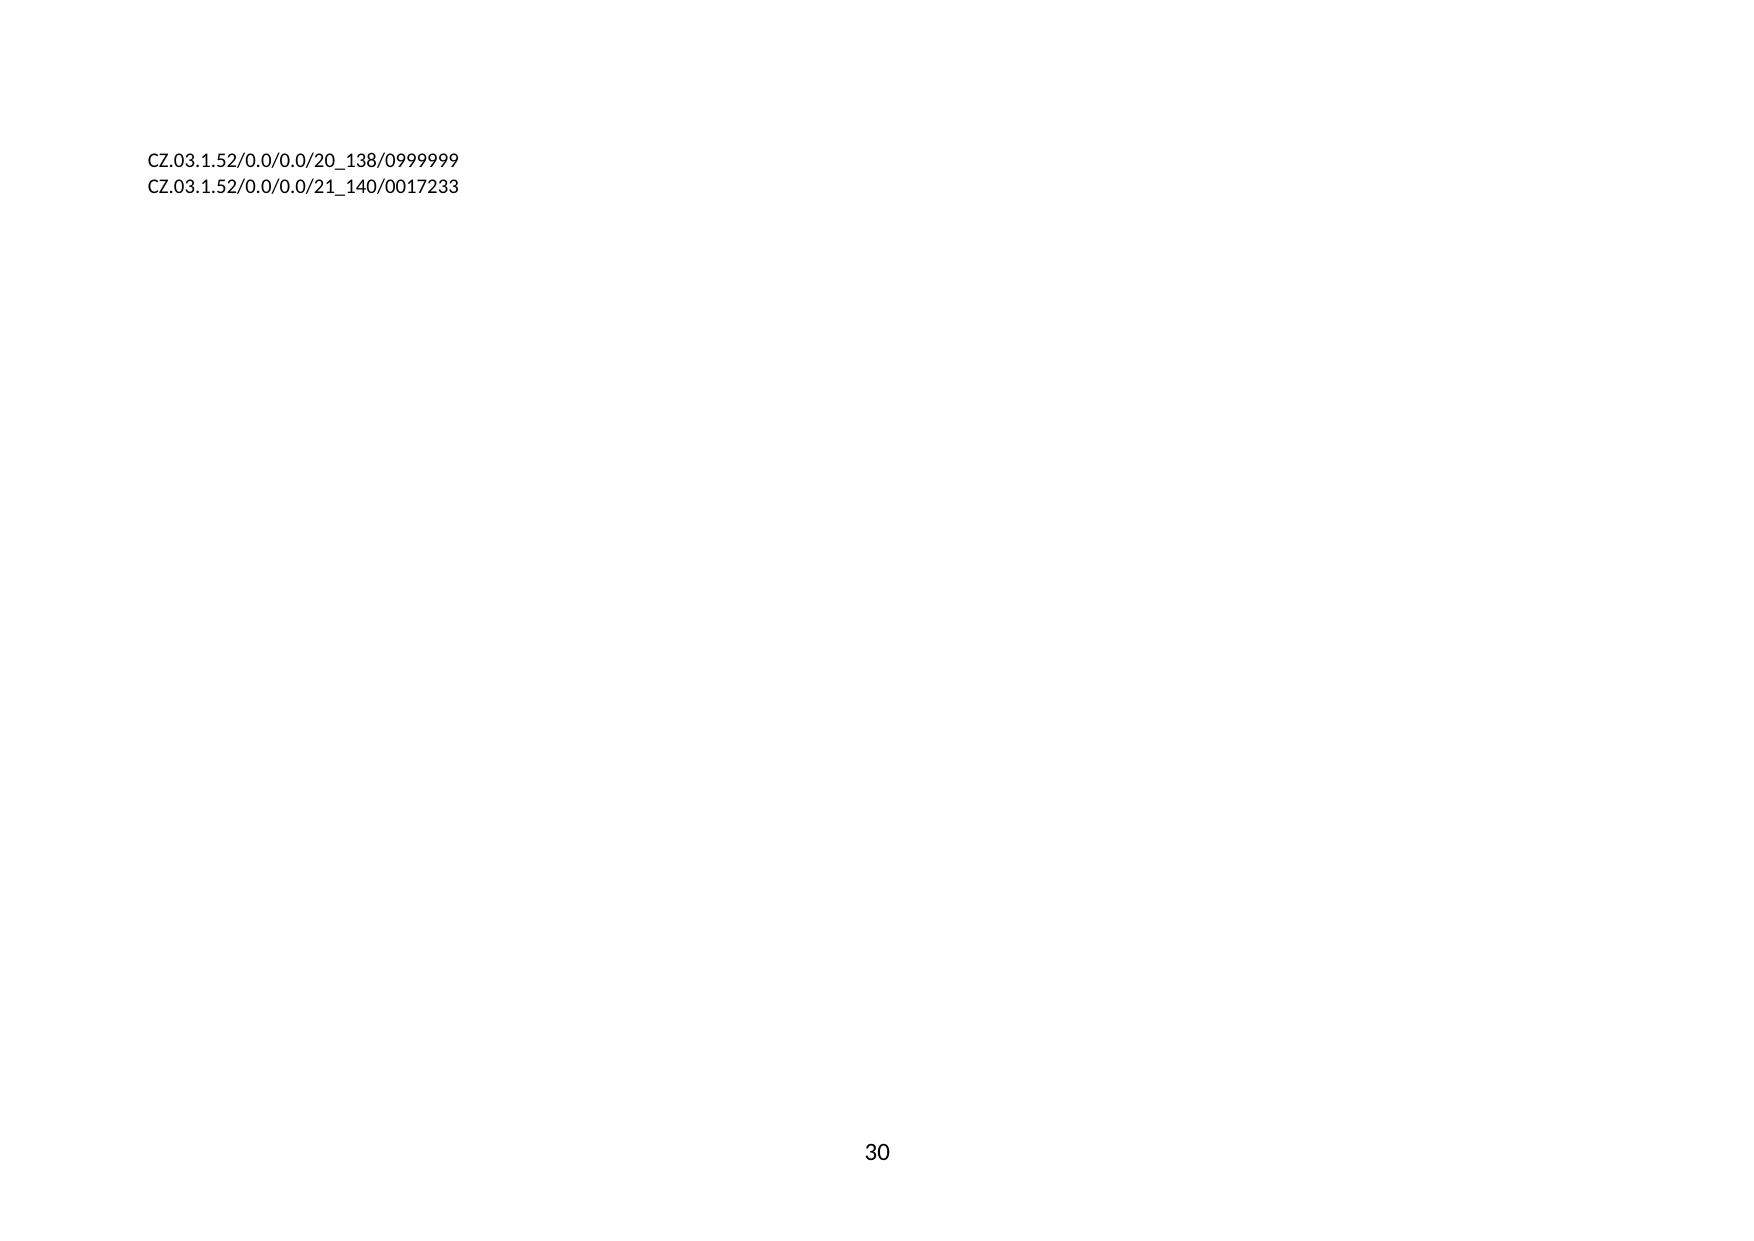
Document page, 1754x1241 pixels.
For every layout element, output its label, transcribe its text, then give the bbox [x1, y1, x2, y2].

text CZ.03.1.52/0.0/0.0/20_138/0999999 [148, 148, 1606, 173]
text CZ.03.1.52/0.0/0.0/21_140/0017233 [148, 173, 1606, 198]
